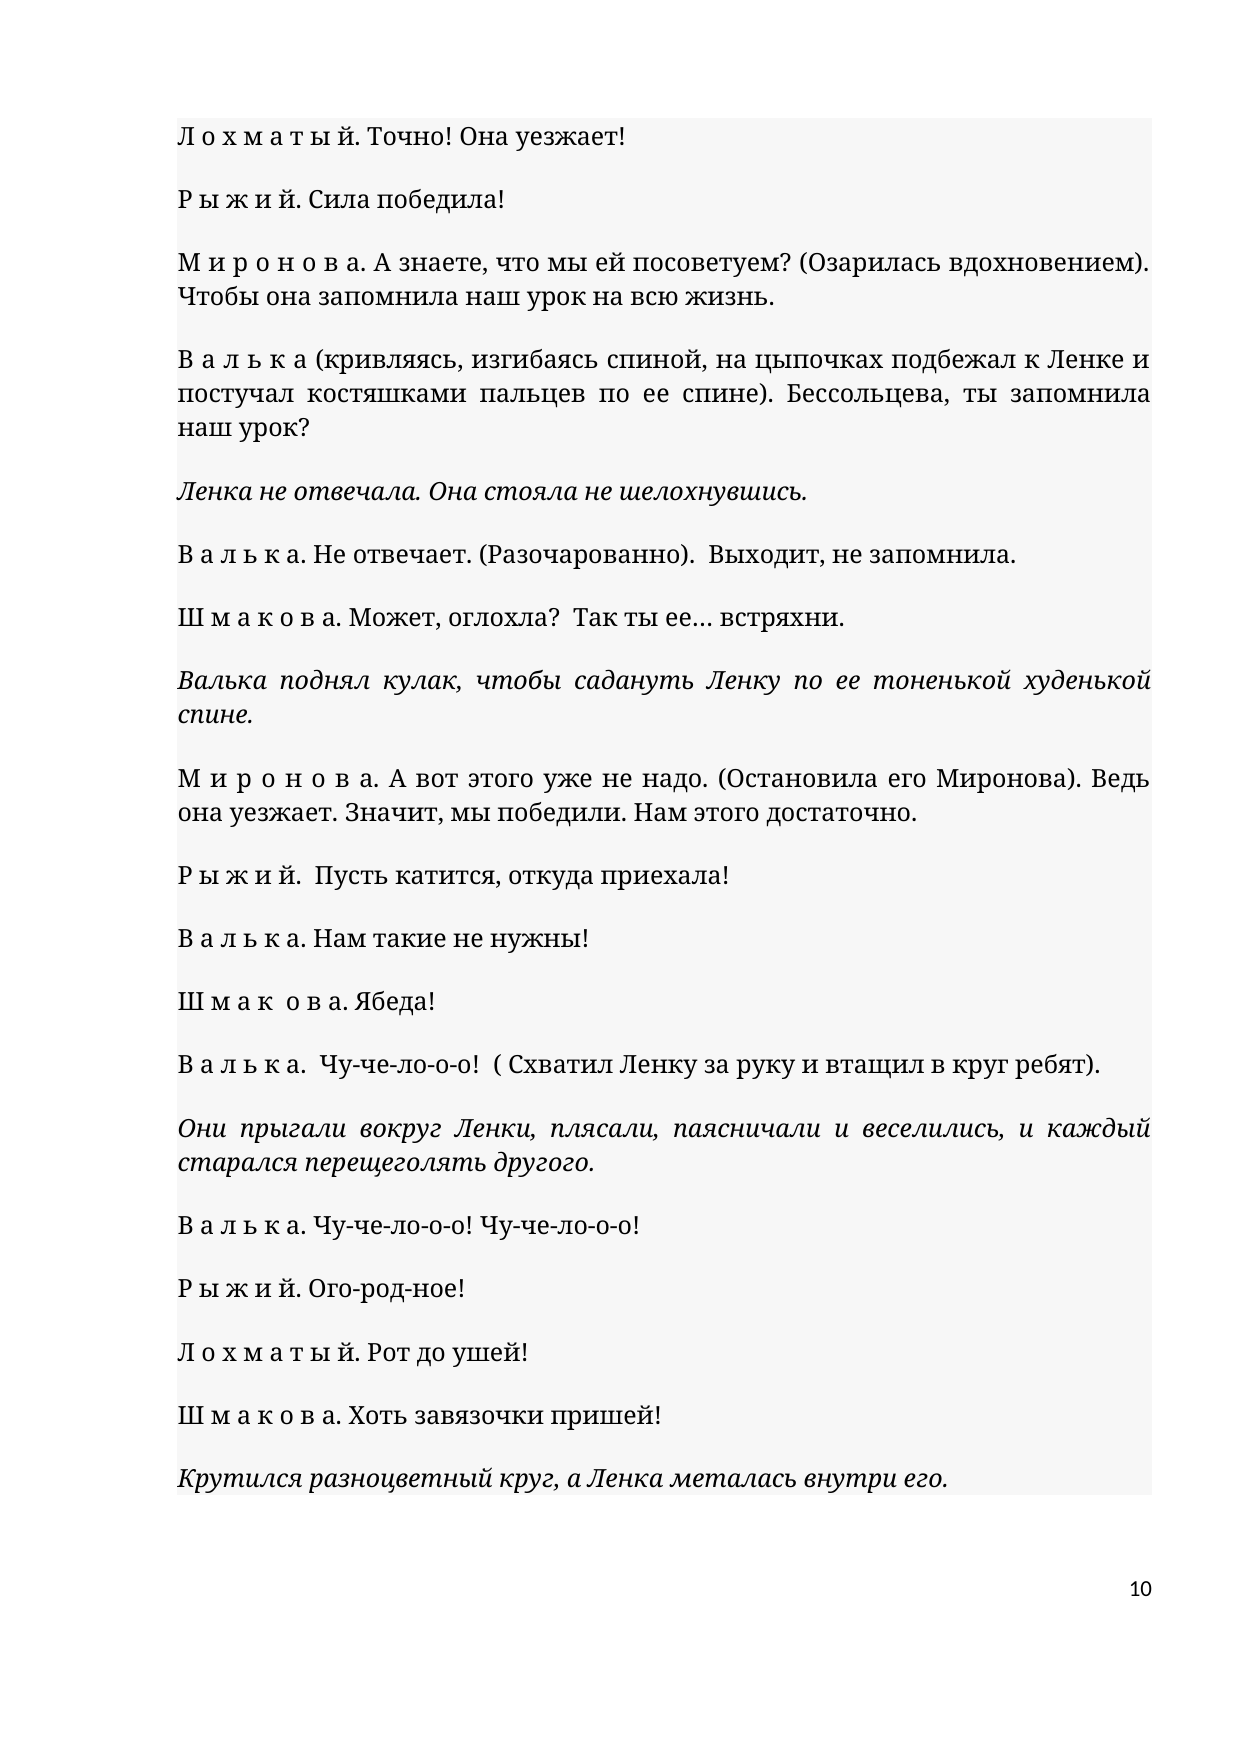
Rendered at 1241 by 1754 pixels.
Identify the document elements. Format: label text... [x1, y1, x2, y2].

text М и р о н о в а. А знаете, что мы ей посоветуем? (Озарилась вдохновением). Чтобы она запомнила наш урок на всю жизнь. [177, 244, 1152, 313]
text В а л ь к а. Нам такие не нужны! [177, 921, 1152, 955]
text В а л ь к а. Не отвечает. (Разочарованно). Выходит, не запомнила. [177, 536, 1152, 571]
text В а л ь к а. Чу-че-ло-о-о! ( Схватил Ленку за руку и втащил в круг ребят). [177, 1047, 1152, 1081]
text Ш м а к о в а. Может, оглохла? Так ты ее… встряхни. [177, 600, 1152, 634]
text В а л ь к а (кривляясь, изгибаясь спиной, на цыпочках подбежал к Ленке и постучал костяшками пальцев по ее спине). Бессольцева, ты запомнила наш урок? [177, 342, 1152, 444]
text Р ы ж и й. Ого-род-ное! [177, 1271, 1152, 1305]
text В а л ь к а. Чу-че-ло-о-о! Чу-че-ло-о-о! [177, 1208, 1152, 1242]
text Р ы ж и й. Сила победила! [177, 181, 1152, 215]
text Ш м а к о в а. Хоть завязочки пришей! [177, 1397, 1152, 1431]
text Они прыгали вокруг Ленки, плясали, паясничали и веселились, и каждый старался перещеголять другого. [177, 1110, 1152, 1178]
text М и р о н о в а. А вот этого уже не надо. (Остановила его Миронова). Ведь она уезжает. Значит, мы победили. Нам этого достаточно. [177, 760, 1152, 828]
text Л о х м а т ы й. Рот до ушей! [177, 1334, 1152, 1368]
text Р ы ж и й. Пусть катится, откуда приехала! [177, 857, 1152, 892]
text Ш м а к о в а. Ябеда! [177, 984, 1152, 1018]
text Крутился разноцветный круг, а Ленка металась внутри его. [177, 1461, 1152, 1495]
text Л о х м а т ы й. Точно! Она уезжает! [177, 118, 1152, 152]
text Валька поднял кулак, чтобы садануть Ленку по ее тоненькой худенькой спине. [177, 663, 1152, 731]
text Ленка не отвечала. Она стояла не шелохнувшись. [177, 473, 1152, 507]
